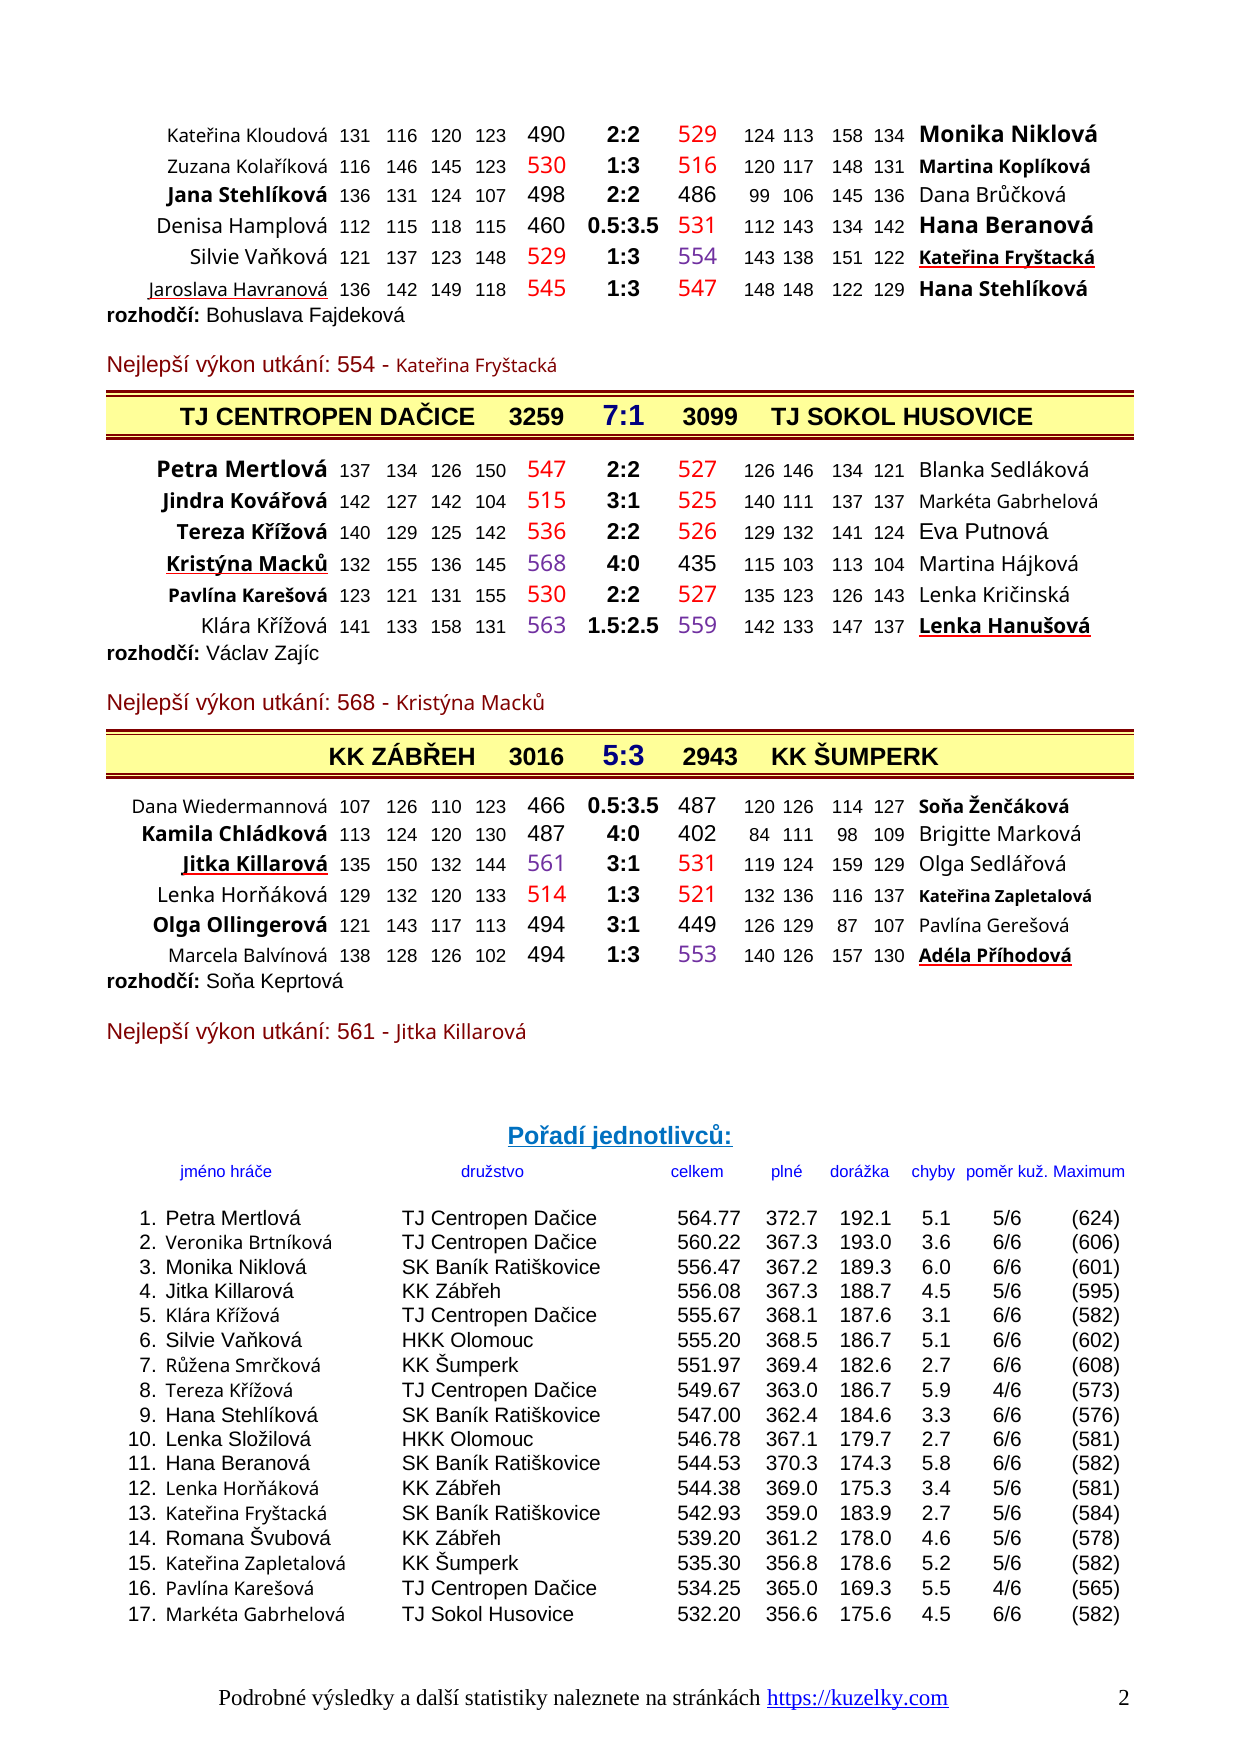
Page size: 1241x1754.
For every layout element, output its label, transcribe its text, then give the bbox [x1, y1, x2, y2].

text Marcela Balvínová 138 128 126 102 494 1:3 553 140 126 157 130 Adéla Příhodová [106, 938, 1134, 969]
text Zuzana Kolaříková 116 146 145 123 530 1:3 516 120 117 148 131 Martina Koplíková [106, 149, 1134, 181]
text 14. Romana Švubová KK Zábřeh 539.20 361.2 178.0 4.6 5/6 (578) [106, 1526, 1134, 1550]
text Jana Stehlíková 136 131 124 107 498 2:2 486 99 106 145 136 Dana Brůčková [106, 181, 1134, 209]
text 10. Lenka Složilová HKK Olomouc 546.78 367.1 179.7 2.7 6/6 (581) [106, 1427, 1134, 1451]
text Denisa Hamplová 112 115 118 115 460 0.5:3.5 531 112 143 134 142 Hana Beranová [106, 209, 1134, 240]
text Pořadí jednotlivců: [94, 1121, 1145, 1150]
text Jitka Killarová 135 150 132 144 561 3:1 531 119 124 159 129 Olga Sedlářová [106, 847, 1134, 878]
text Nejlepší výkon utkání: 568 - Kristýna Macků [106, 688, 1134, 717]
text 9. Hana Stehlíková SK Baník Ratiškovice 547.00 362.4 184.6 3.3 6/6 (576) [106, 1403, 1134, 1427]
text Jindra Kovářová 142 127 142 104 515 3:1 525 140 111 137 137 Markéta Gabrhelová [106, 484, 1134, 515]
text Jaroslava Havranová 136 142 149 118 545 1:3 547 148 148 122 129 Hana Stehlíková [106, 272, 1134, 303]
text Olga Ollingerová 121 143 117 113 494 3:1 449 126 129 87 107 Pavlína Gerešová [106, 910, 1134, 938]
text 2. Veronika Brtníková TJ Centropen Dačice 560.22 367.3 193.0 3.6 6/6 (606) [106, 1229, 1134, 1255]
text 3. Monika Niklová SK Baník Ratiškovice 556.47 367.2 189.3 6.0 6/6 (601) [106, 1255, 1134, 1279]
text Nejlepší výkon utkání: 554 - Kateřina Fryštacká [106, 351, 1134, 378]
text 12. Lenka Horňáková KK Zábřeh 544.38 369.0 175.3 3.4 5/6 (581) [106, 1475, 1134, 1501]
text KK Zábřeh 3016 5:3 2943 KK Šumperk [106, 735, 1134, 773]
text 13. Kateřina Fryštacká SK Baník Ratiškovice 542.93 359.0 183.9 2.7 5/6 (584) [106, 1501, 1134, 1526]
text jméno hráče družstvo celkem plné dorážka chyby poměr kuž. Maximum [106, 1162, 1134, 1181]
text Nejlepší výkon utkání: 561 - Jitka Killarová [106, 1017, 1134, 1046]
text Petra Mertlová 137 134 126 150 547 2:2 527 126 146 134 121 Blanka Sedláková [106, 453, 1134, 484]
text 16. Pavlína Karešová TJ Centropen Dačice 534.25 365.0 169.3 5.5 4/6 (565) [106, 1576, 1134, 1601]
text rozhodčí: Václav Zajíc [106, 640, 1134, 664]
text 7. Růžena Smrčková KK Šumperk 551.97 369.4 182.6 2.7 6/6 (608) [106, 1352, 1134, 1378]
text 17. Markéta Gabrhelová TJ Sokol Husovice 532.20 356.6 175.6 4.5 6/6 (582) [106, 1601, 1134, 1627]
text Kamila Chládková 113 124 120 130 487 4:0 402 84 111 98 109 Brigitte Marková [106, 819, 1134, 847]
text 15. Kateřina Zapletalová KK Šumperk 535.30 356.8 178.6 5.2 5/6 (582) [106, 1550, 1134, 1576]
text 5. Klára Křížová TJ Centropen Dačice 555.67 368.1 187.6 3.1 6/6 (582) [106, 1303, 1134, 1328]
text 1. Petra Mertlová TJ Centropen Dačice 564.77 372.7 192.1 5.1 5/6 (624) [106, 1205, 1134, 1229]
text 11. Hana Beranová SK Baník Ratiškovice 544.53 370.3 174.3 5.8 6/6 (582) [106, 1451, 1134, 1475]
text Lenka Horňáková 129 132 120 133 514 1:3 521 132 136 116 137 Kateřina Zapletalová [106, 878, 1134, 910]
text Klára Křížová 141 133 158 131 563 1.5:2.5 559 142 133 147 137 Lenka Hanušová [106, 609, 1134, 640]
text Dana Wiedermannová 107 126 110 123 466 0.5:3.5 487 120 126 114 127 Soňa Ženčáková [106, 792, 1134, 819]
text 4. Jitka Killarová KK Zábřeh 556.08 367.3 188.7 4.5 5/6 (595) [106, 1279, 1134, 1303]
text Pavlína Karešová 123 121 131 155 530 2:2 527 135 123 126 143 Lenka Kričinská [106, 578, 1134, 609]
text TJ Centropen Dačice 3259 7:1 3099 TJ Sokol Husovice [106, 397, 1134, 434]
text Tereza Křížová 140 129 125 142 536 2:2 526 129 132 141 124 Eva Putnová [106, 515, 1134, 547]
text Kristýna Macků 132 155 136 145 568 4:0 435 115 103 113 104 Martina Hájková [106, 547, 1134, 578]
text Silvie Vaňková 121 137 123 148 529 1:3 554 143 138 151 122 Kateřina Fryštacká [106, 240, 1134, 272]
text 8. Tereza Křížová TJ Centropen Dačice 549.67 363.0 186.7 5.9 4/6 (573) [106, 1378, 1134, 1403]
text 6. Silvie Vaňková HKK Olomouc 555.20 368.5 186.7 5.1 6/6 (602) [106, 1328, 1134, 1352]
text rozhodčí: Bohuslava Fajdeková [106, 303, 1134, 327]
text rozhodčí: Soňa Keprtová [106, 969, 1134, 993]
text Kateřina Kloudová 131 116 120 123 490 2:2 529 124 113 158 134 Monika Niklová [106, 118, 1134, 149]
